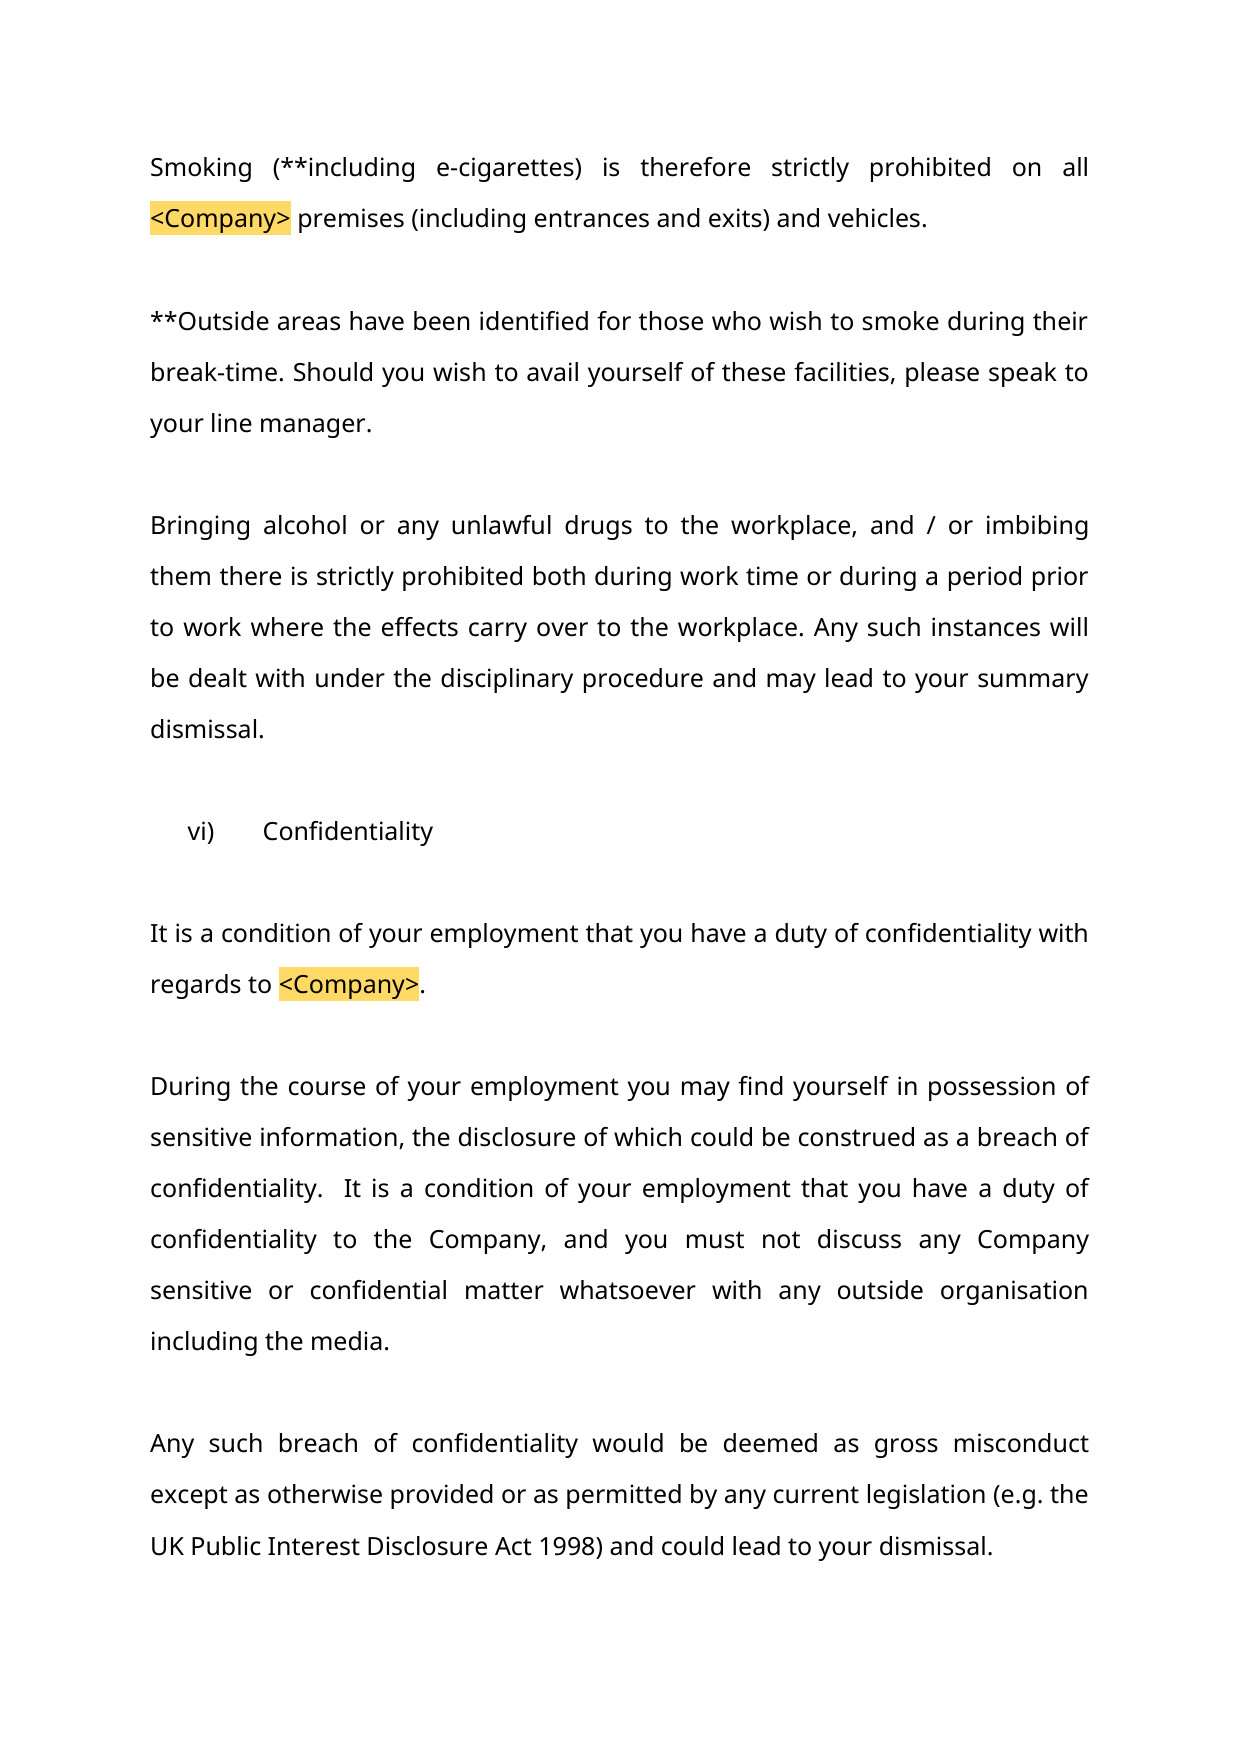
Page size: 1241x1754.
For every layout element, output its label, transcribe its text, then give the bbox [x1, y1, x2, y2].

text Bringing alcohol or any unlawful drugs to the workplace, and / or imbibing them there is strictly prohibited both during work time or during a period prior to work where the effects carry over to the workplace. Any such instances will be dealt with under the disciplinary procedure and may lead to your summary dismissal. [150, 507, 1090, 746]
text Any such breach of confidentiality would be deemed as gross misconduct except as otherwise provided or as permitted by any current legislation (e.g. the UK Public Interest Disclosure Act 1998) and could lead to your dismissal. [150, 1426, 1090, 1562]
subtitle Confidentiality [187, 813, 1090, 848]
text During the course of your employment you may find yourself in possession of sensitive information, the disclosure of which could be construed as a breach of confidentiality. It is a condition of your employment that you have a duty of confidentiality to the Company, and you must not discuss any Company sensitive or confidential matter whatsoever with any outside organisation including the media. [150, 1069, 1090, 1358]
text **Outside areas have been identified for those who wish to smoke during their break-time. Should you wish to avail yourself of these facilities, please speak to your line manager. [150, 303, 1090, 439]
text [150, 150, 1090, 235]
text It is a condition of your employment that you have a duty of confidentiality with regards to <Company>. [150, 916, 1090, 1001]
